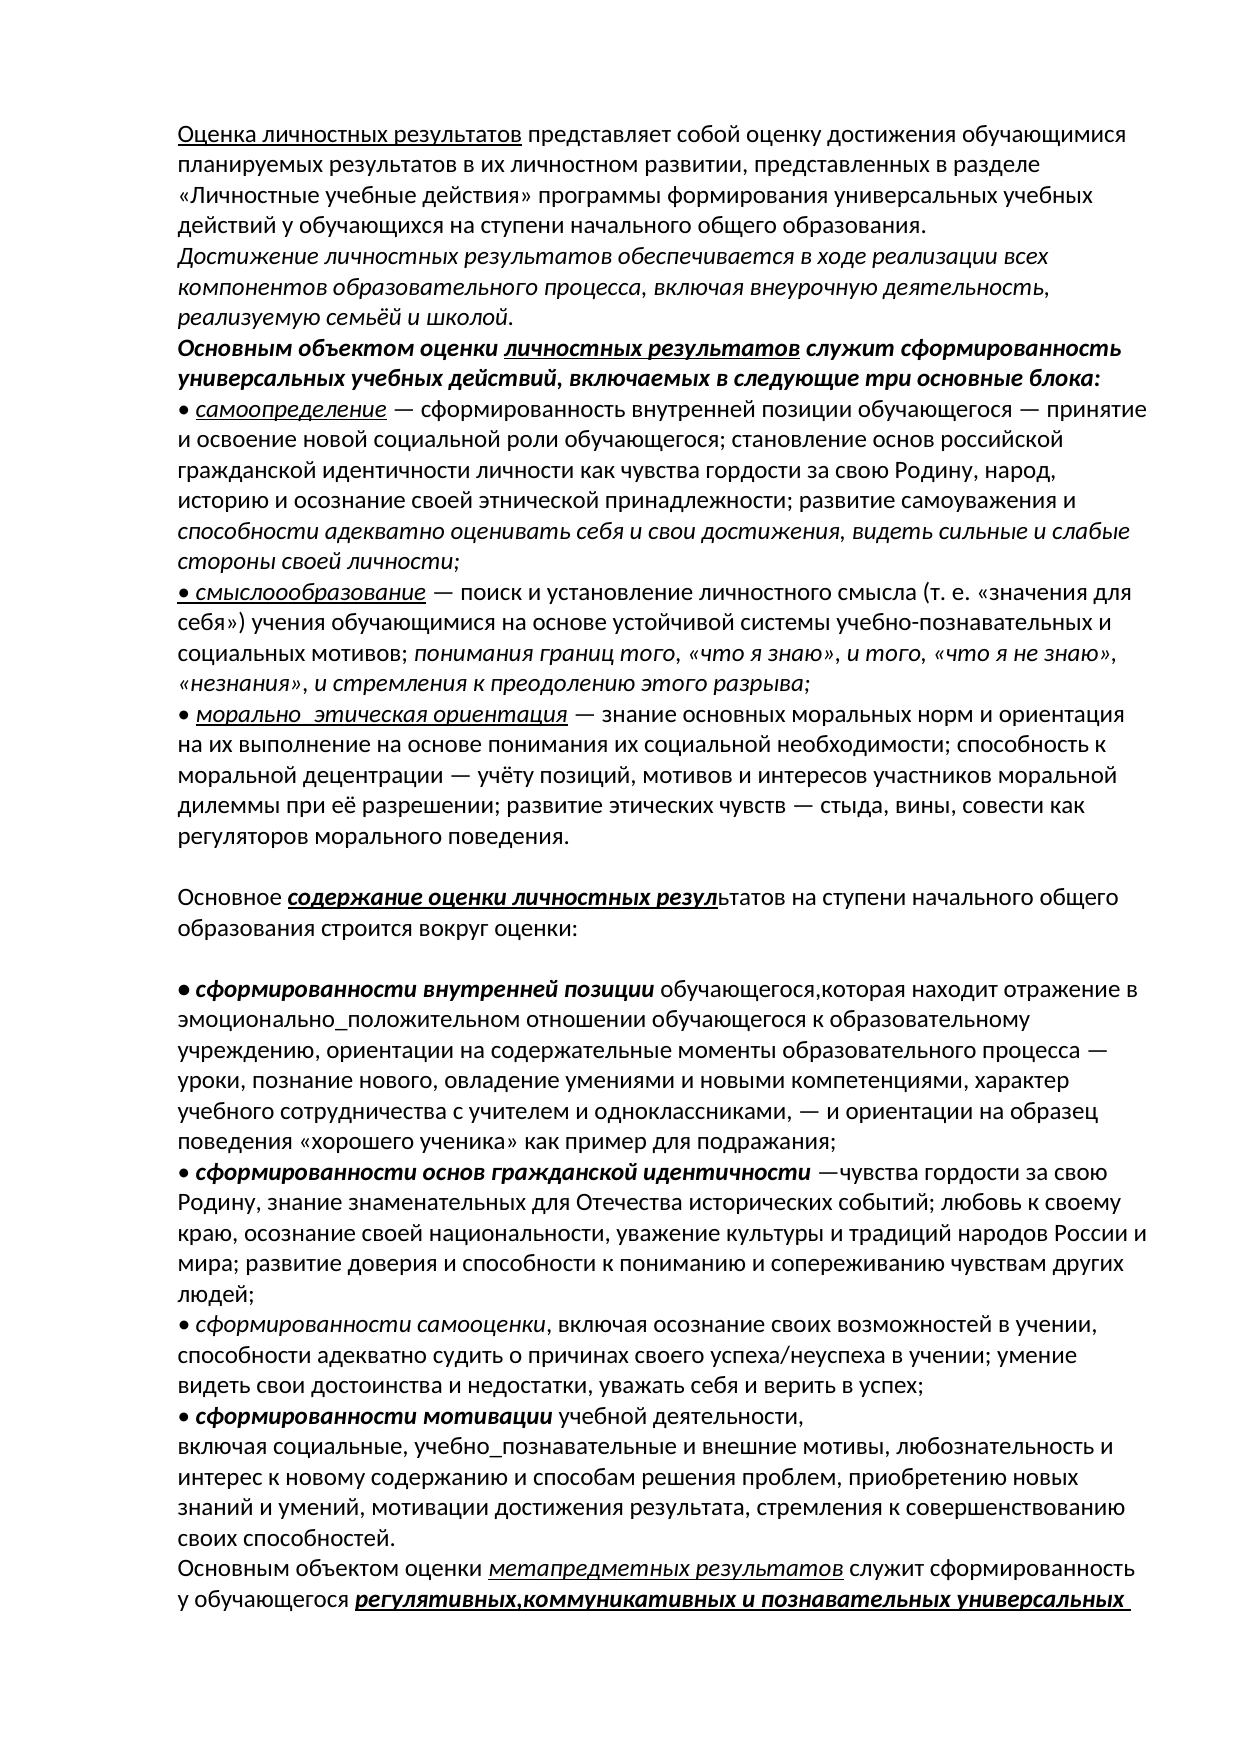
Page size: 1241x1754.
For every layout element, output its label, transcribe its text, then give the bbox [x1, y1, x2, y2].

text • самоопределение — сформированность внутренней позиции обучающегося — принятие и освоение новой социальной роли обучающегося; становление основ российской гражданской идентичности личности как чувства гордости за свою Родину, народ, историю и осознание своей этнической принадлежности; развитие самоуважения и способности адекватно оценивать себя и свои достижения, видеть сильные и слабые стороны своей личности; [177, 393, 1152, 576]
text включая социальные, учебно_познавательные и внешние мотивы, любознательность и интерес к новому содержанию и способам решения проблем, приобретению новых знаний и умений, мотивации достижения результата, стремления к совершенствованию своих способностей. [177, 1431, 1152, 1553]
text Основное содержание оценки личностных результатов на ступени начального общего образования строится вокруг оценки: [177, 881, 1152, 942]
text • сформированности основ гражданской идентичности —чувства гордости за свою Родину, знание знаменательных для Отечества исторических событий; любовь к своему краю, осознание своей национальности, уважение культуры и традиций народов России и мира; развитие доверия и способности к пониманию и сопереживанию чувствам других людей; [177, 1156, 1152, 1308]
text • сформированности самооценки, включая осознание своих возможностей в учении, способности адекватно судить о причинах своего успеха/неуспеха в учении; умение видеть свои достоинства и недостатки, уважать себя и верить в успех; [177, 1308, 1152, 1400]
text Достижение личностных результатов обеспечивается в ходе реализации всех компонентов образовательного процесса, включая внеурочную деятельность, реализуемую семьёй и школой. [177, 240, 1152, 332]
text • сформированности внутренней позиции обучающегося,которая находит отражение в эмоционально_положительном отношении обучающегося к образовательному учреждению, ориентации на содержательные моменты образовательного процесса — уроки, познание нового, овладение умениями и новыми компетенциями, характер учебного сотрудничества с учителем и одноклассниками, — и ориентации на образец поведения «хорошего ученика» как пример для подражания; [177, 973, 1152, 1156]
text Оценка личностных результатов представляет собой оценку достижения обучающимися планируемых результатов в их личностном развитии, представленных в разделе «Личностные учебные действия» программы формирования универсальных учебных действий у обучающихся на ступени начального общего образования. [177, 118, 1152, 240]
text • сформированности мотивации учебной деятельности, [177, 1400, 1152, 1431]
text Основным объектом оценки личностных результатов служит сформированность универсальных учебных действий, включаемых в следующие три основные блока: [177, 332, 1152, 393]
text • смыслоообразование — поиск и установление личностного смысла (т. е. «значения для себя») учения обучающимися на основе устойчивой системы учебно-познавательных и социальных мотивов; понимания границ того, «что я знаю», и того, «что я не знаю», «незнания», и стремления к преодолению этого разрыва; [177, 576, 1152, 698]
text • морально_этическая ориентация — знание основных моральных норм и ориентация на их выполнение на основе понимания их социальной необходимости; способность к моральной децентрации — учёту позиций, мотивов и интересов участников моральной дилеммы при её разрешении; развитие этических чувств — стыда, вины, совести как регуляторов морального поведения. [177, 698, 1152, 851]
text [177, 1553, 1152, 1614]
